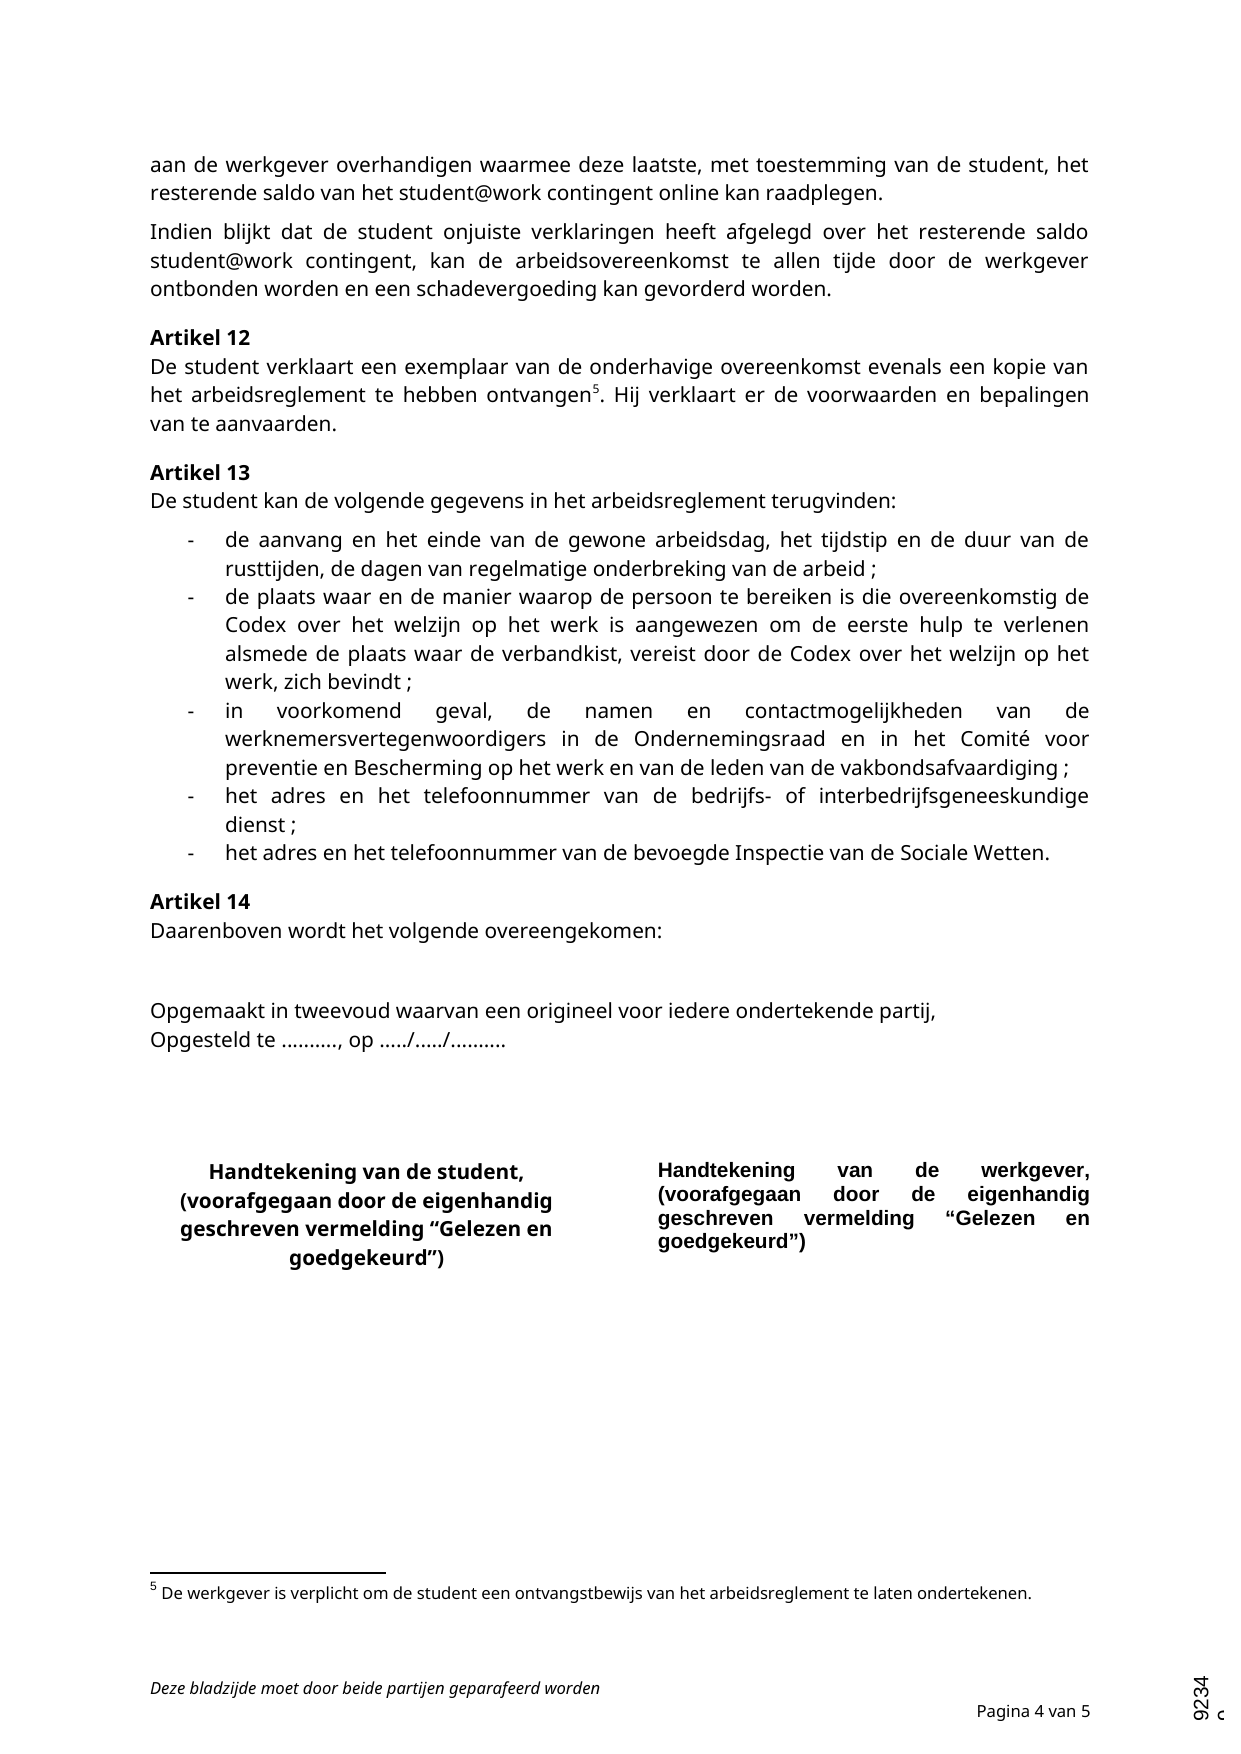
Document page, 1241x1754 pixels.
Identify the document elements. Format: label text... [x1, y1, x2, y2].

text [150, 150, 1090, 207]
text Daarenboven wordt het volgende overeengekomen: [150, 916, 1090, 944]
text Handtekening van de student, (voorafgegaan door de eigenhandig geschreven vermelding “Gelezen en goedgekeurd”)Handtekening van de werkgever, (voorafgegaan door de eigenhandig geschreven vermelding “Gelezen en goedgekeurd”) [150, 1157, 583, 1271]
list de aanvang en het einde van de gewone arbeidsdag, het tijdstip en de duur van de rusttijden, de dagen van regelmatige onderbreking van de arbeid ; [187, 525, 1090, 582]
text Opgemaakt in tweevoud waarvan een origineel voor iedere ondertekende partij, Opgesteld te , op [150, 996, 1090, 1053]
list in voorkomend geval, de namen en contactmogelijkheden van de werknemersvertegenwoordigers in de Ondernemingsraad en in het Comité voor preventie en Bescherming op het werk en van de leden van de vakbondsafvaardiging ; [187, 696, 1090, 781]
text Indien blijkt dat de student onjuiste verklaringen heeft afgelegd over het resterende saldo student@work contingent, kan de arbeidsovereenkomst te allen tijde door de werkgever ontbonden worden en een schadevergoeding kan gevorderd worden. [150, 217, 1090, 303]
text De student kan de volgende gegevens in het arbeidsreglement terugvinden: [150, 486, 1090, 515]
list de plaats waar en de manier waarop de persoon te bereiken is die overeenkomstig de Codex over het welzijn op het werk is aangewezen om de eerste hulp te verlenen alsmede de plaats waar de verbandkist, vereist door de Codex over het welzijn op het werk, zich bevindt ; [187, 582, 1090, 696]
list het adres en het telefoonnummer van de bedrijfs- of interbedrijfsgeneeskundige dienst ; [187, 781, 1090, 838]
text De student verklaart een exemplaar van de onderhavige overeenkomst evenals een kopie van het arbeidsreglement te hebben ontvangen. Hij verklaart er de voorwaarden en bepalingen van te aanvaarden. [150, 352, 1090, 437]
list het adres en het telefoonnummer van de bevoegde Inspectie van de Sociale Wetten. [187, 838, 1090, 867]
